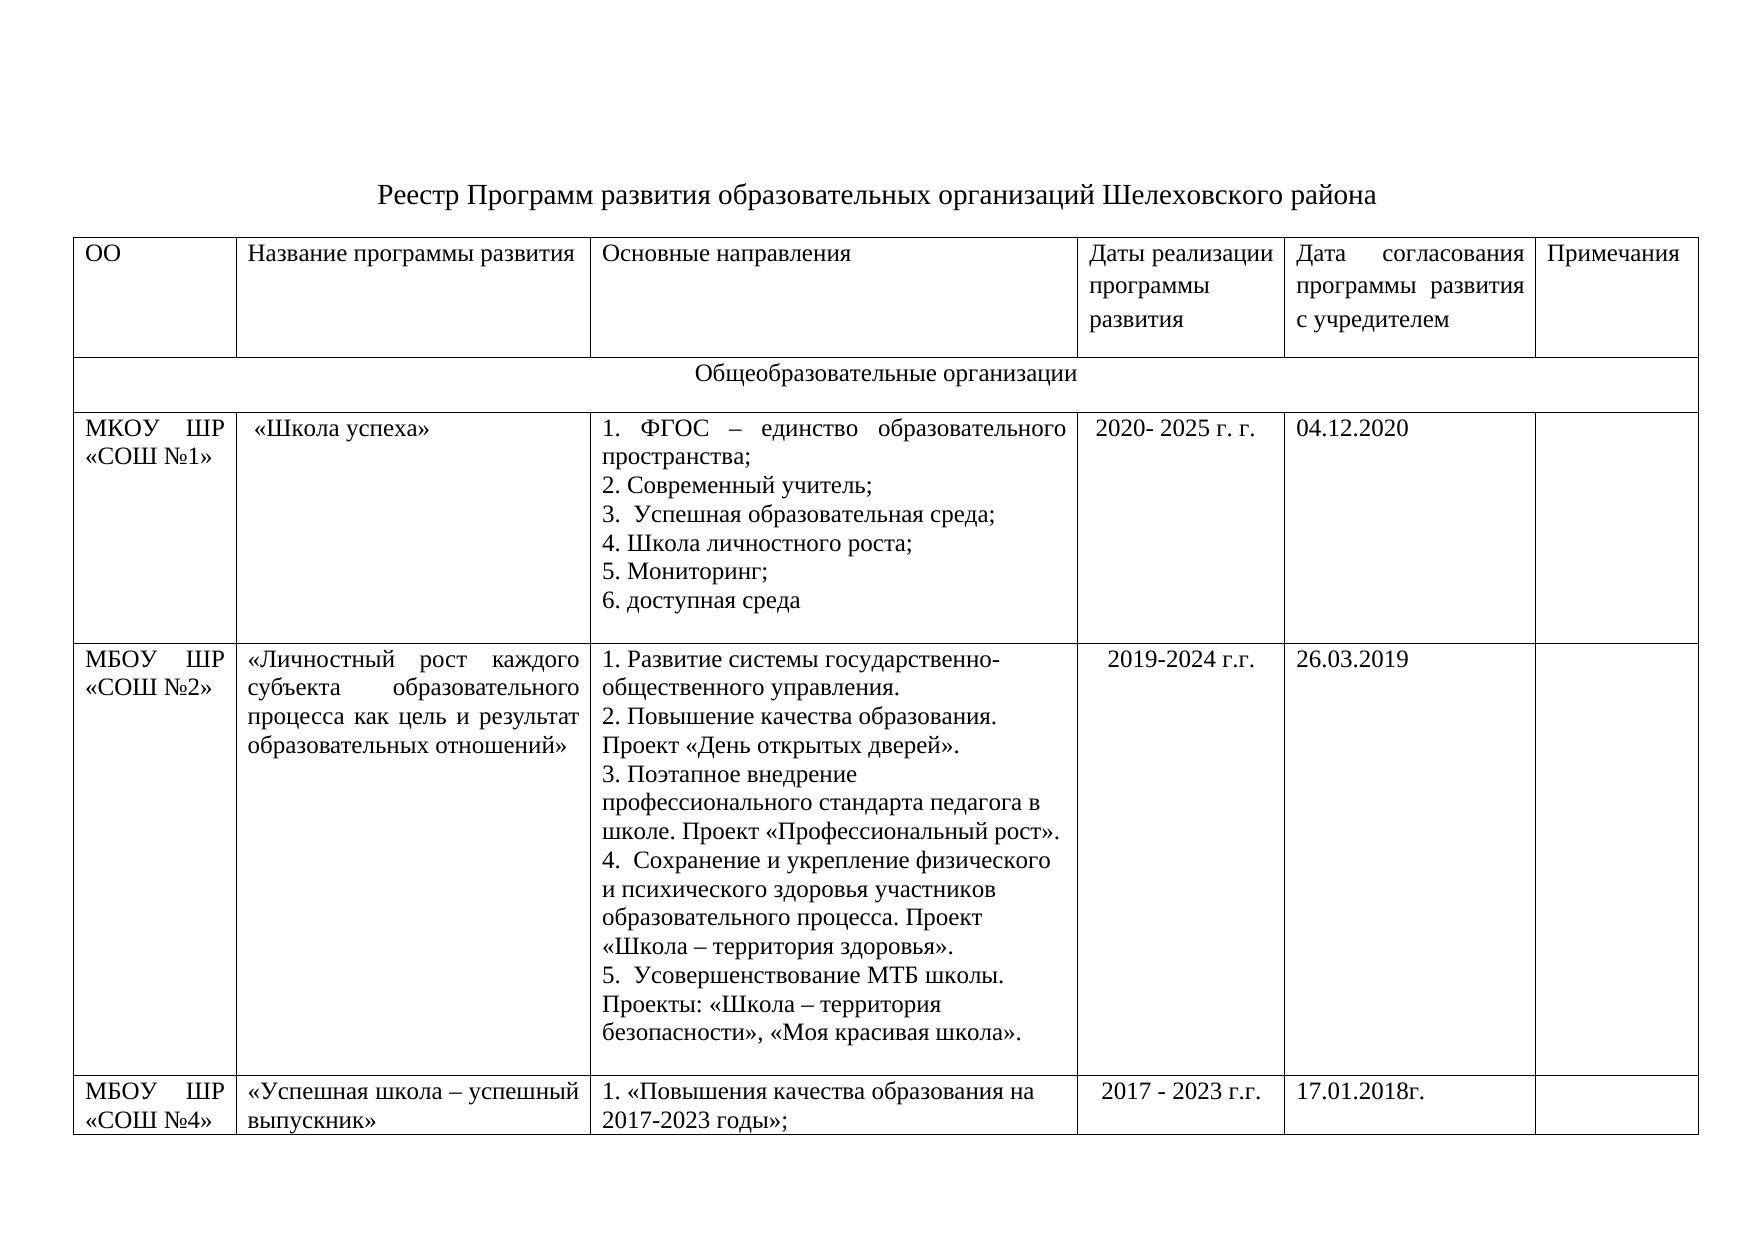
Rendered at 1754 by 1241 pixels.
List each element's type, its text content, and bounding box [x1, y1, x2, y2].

table_cell 1. ФГОС – единство образовательного пространства; 2. Современный учитель; 3. Успешная образовательная среда; 4. Школа личностного роста; 5. Мониторинг; 6. доступная среда [591, 413, 1077, 643]
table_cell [591, 1076, 1077, 1133]
table_cell МКОУ ШР «СОШ №1» [74, 413, 236, 643]
table_cell 04.12.2020 [1285, 413, 1535, 643]
table_header Дата согласования программы развития с учредителем [1285, 238, 1535, 357]
text Реестр Программ развития образовательных организаций Шелеховского района [118, 177, 1636, 211]
table_cell [1536, 413, 1698, 643]
table_cell [1536, 644, 1698, 1075]
table_cell 2017 - 2023 г.г. [1078, 1076, 1284, 1133]
table_header ОО [74, 238, 236, 357]
table_cell 2020- 2025 г. г. [1078, 413, 1284, 643]
table_cell «Школа успеха» [237, 413, 590, 643]
table_header Примечания [1536, 238, 1698, 357]
table_header Основные направления [591, 238, 1077, 357]
table_cell Общеобразовательные организации [74, 358, 1698, 412]
table_header Название программы развития [237, 238, 590, 357]
table_header Даты реализации программы развития [1078, 238, 1284, 357]
table_cell «Личностный рост каждого субъекта образовательного процесса как цель и результат образовательных отношений» [237, 644, 590, 1075]
table_cell [1536, 1076, 1698, 1133]
table_cell 17.01.2018г. [1285, 1076, 1535, 1133]
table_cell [237, 1076, 590, 1133]
table_cell МБОУ ШР «СОШ №4» [74, 1076, 236, 1133]
table_cell 1. Развитие системы государственно-общественного управления. 2. Повышение качества образования. Проект «День открытых дверей». 3. Поэтапное внедрение профессионального стандарта педагога в школе. Проект «Профессиональный рост». 4. Сохранение и укрепление физического и психического здоровья участников образовательного процесса. Проект «Школа – территория здоровья». 5. Усовершенствование МТБ школы. Проекты: «Школа – территория безопасности», «Моя красивая школа». [591, 644, 1077, 1075]
table_cell 2019-2024 г.г. [1078, 644, 1284, 1075]
table_cell 26.03.2019 [1285, 644, 1535, 1075]
table_cell МБОУ ШР «СОШ №2» [74, 644, 236, 1075]
